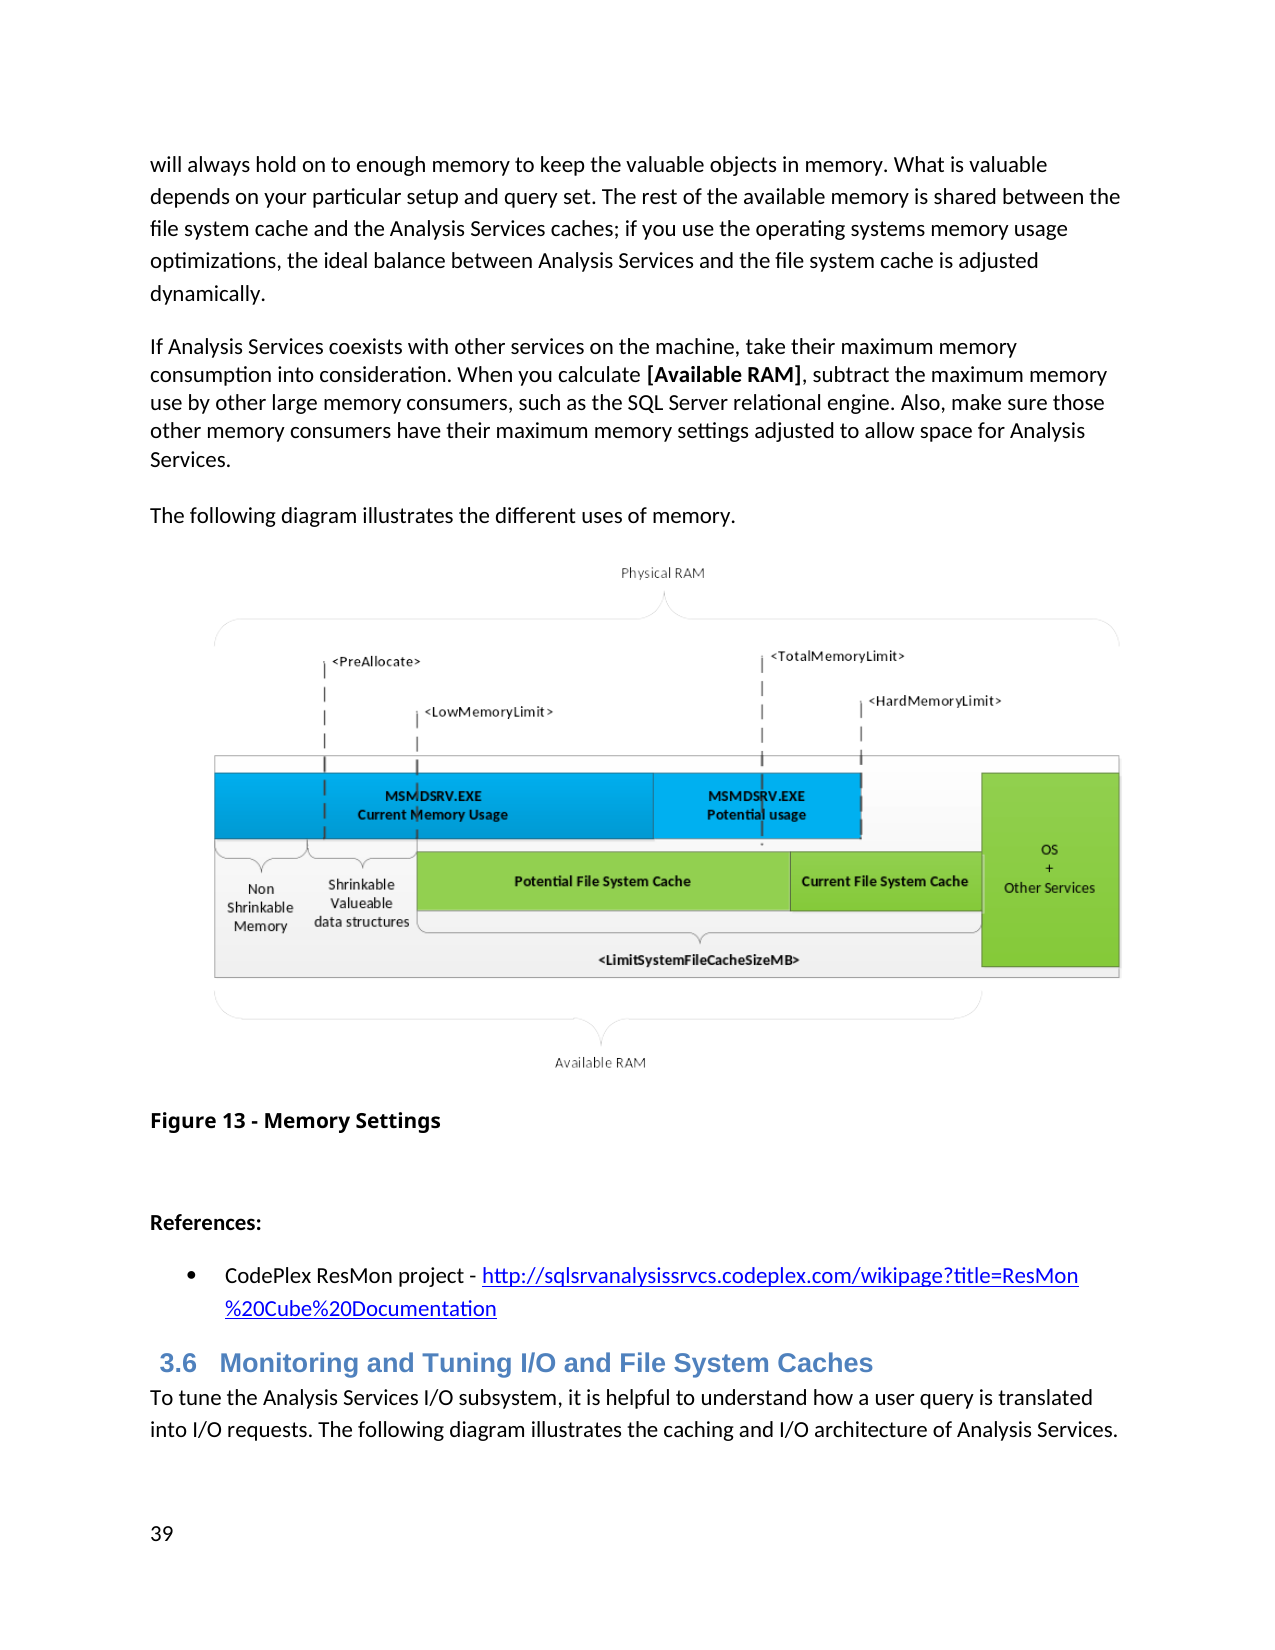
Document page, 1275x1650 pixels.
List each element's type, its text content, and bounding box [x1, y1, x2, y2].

text The following diagram illustrates the different uses of memory. [150, 502, 1125, 530]
subtitle Monitoring and Tuning I/O and File System Caches [159, 1347, 1125, 1378]
text To tune the Analysis Services I/O subsystem, it is helpful to understand how a user query is translated into I/O requests. The following diagram illustrates the caching and I/O architecture of Analysis Services. [150, 1383, 1125, 1443]
text If Analysis Services coexists with other services on the machine, take their maximum memory consumption into consideration. When you calculate [Available RAM], subtract the maximum memory use by other large memory consumers, such as the SQL Server relational engine. Also, make sure those other memory consumers have their maximum memory settings adjusted to allow space for Analysis Services. [150, 332, 1125, 473]
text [150, 150, 1125, 307]
text Figure 13 - Memory Settings [150, 1106, 1125, 1135]
list CodePlex ResMon project - http://sqlsrvanalysissrvcs.codeplex.com/wikipage?title=ResMon%20Cube%20Documentation [187, 1262, 1125, 1322]
text References: [150, 1208, 1125, 1237]
